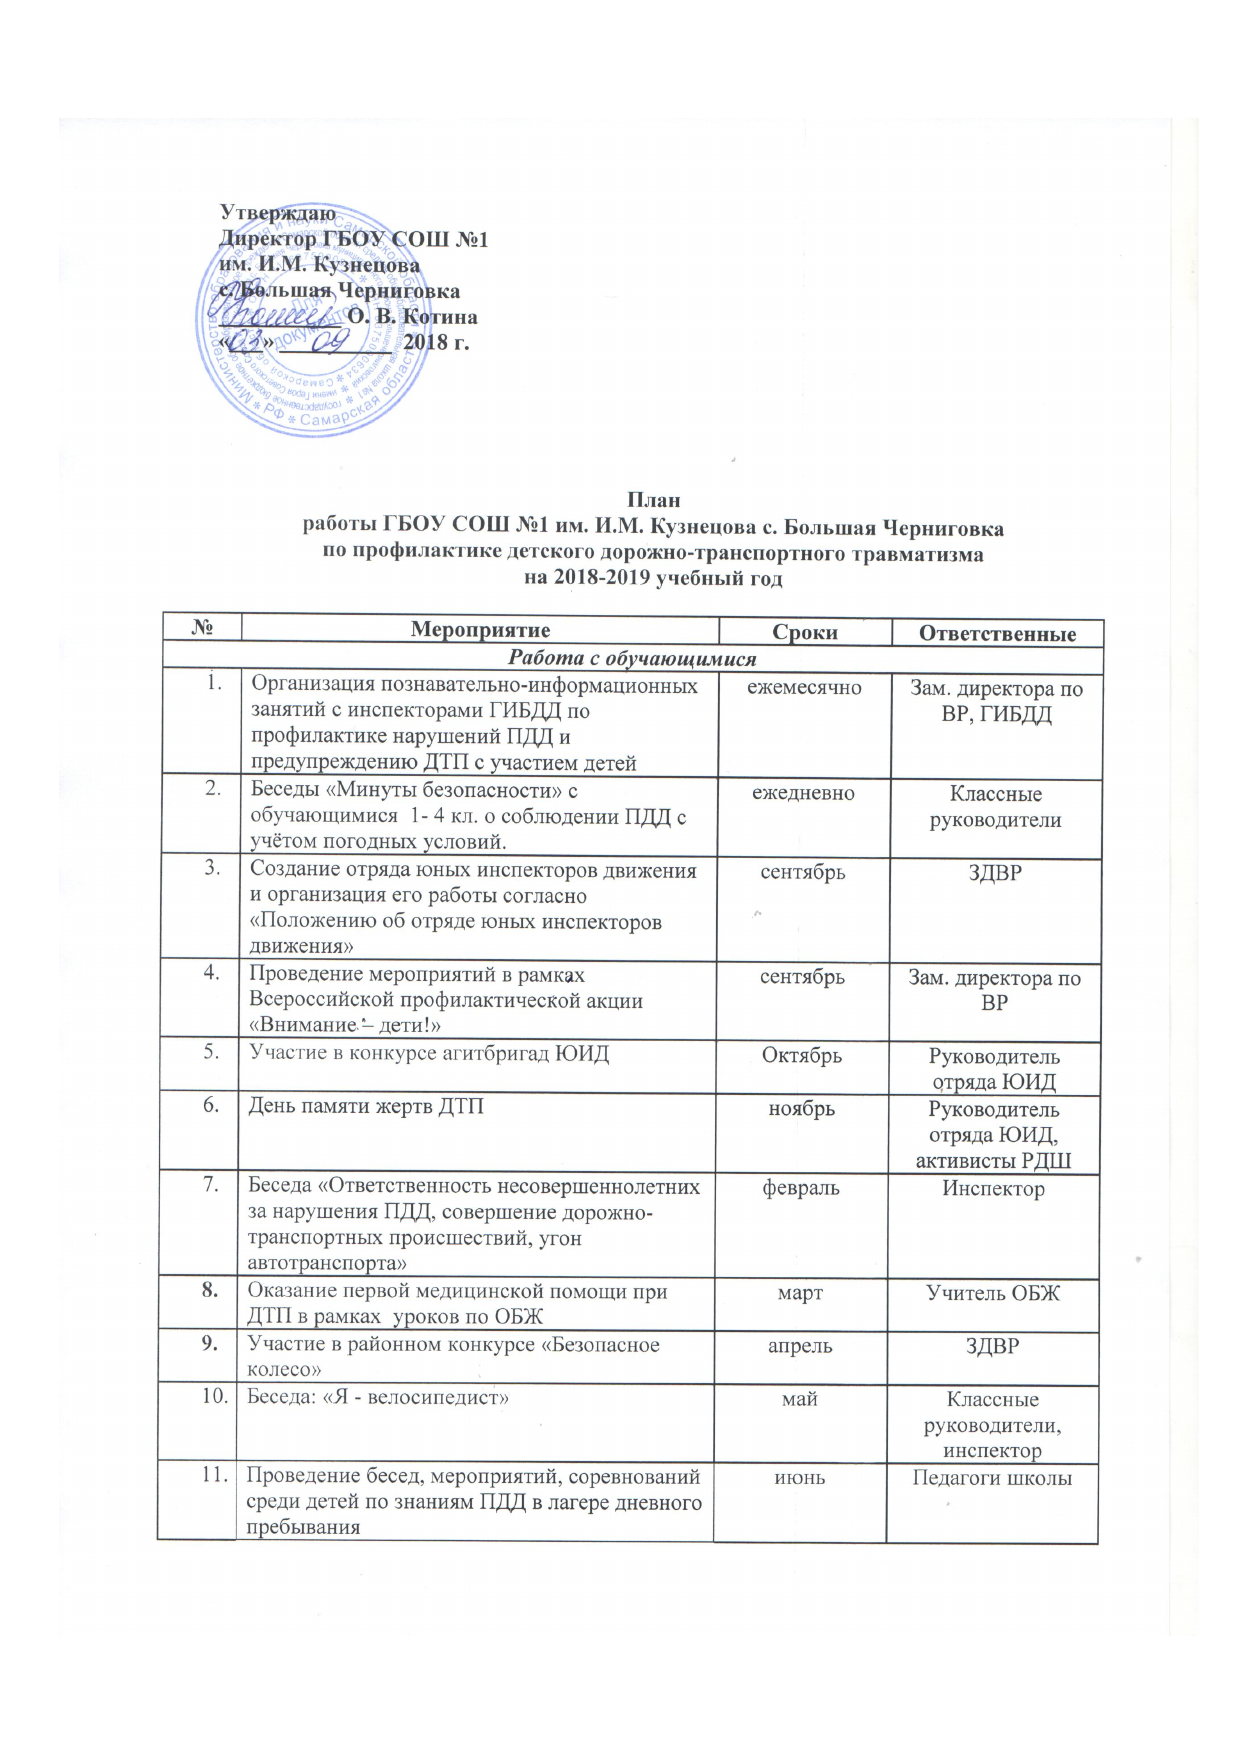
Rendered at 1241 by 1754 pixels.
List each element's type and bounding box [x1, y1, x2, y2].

picture [59, 118, 1208, 1636]
